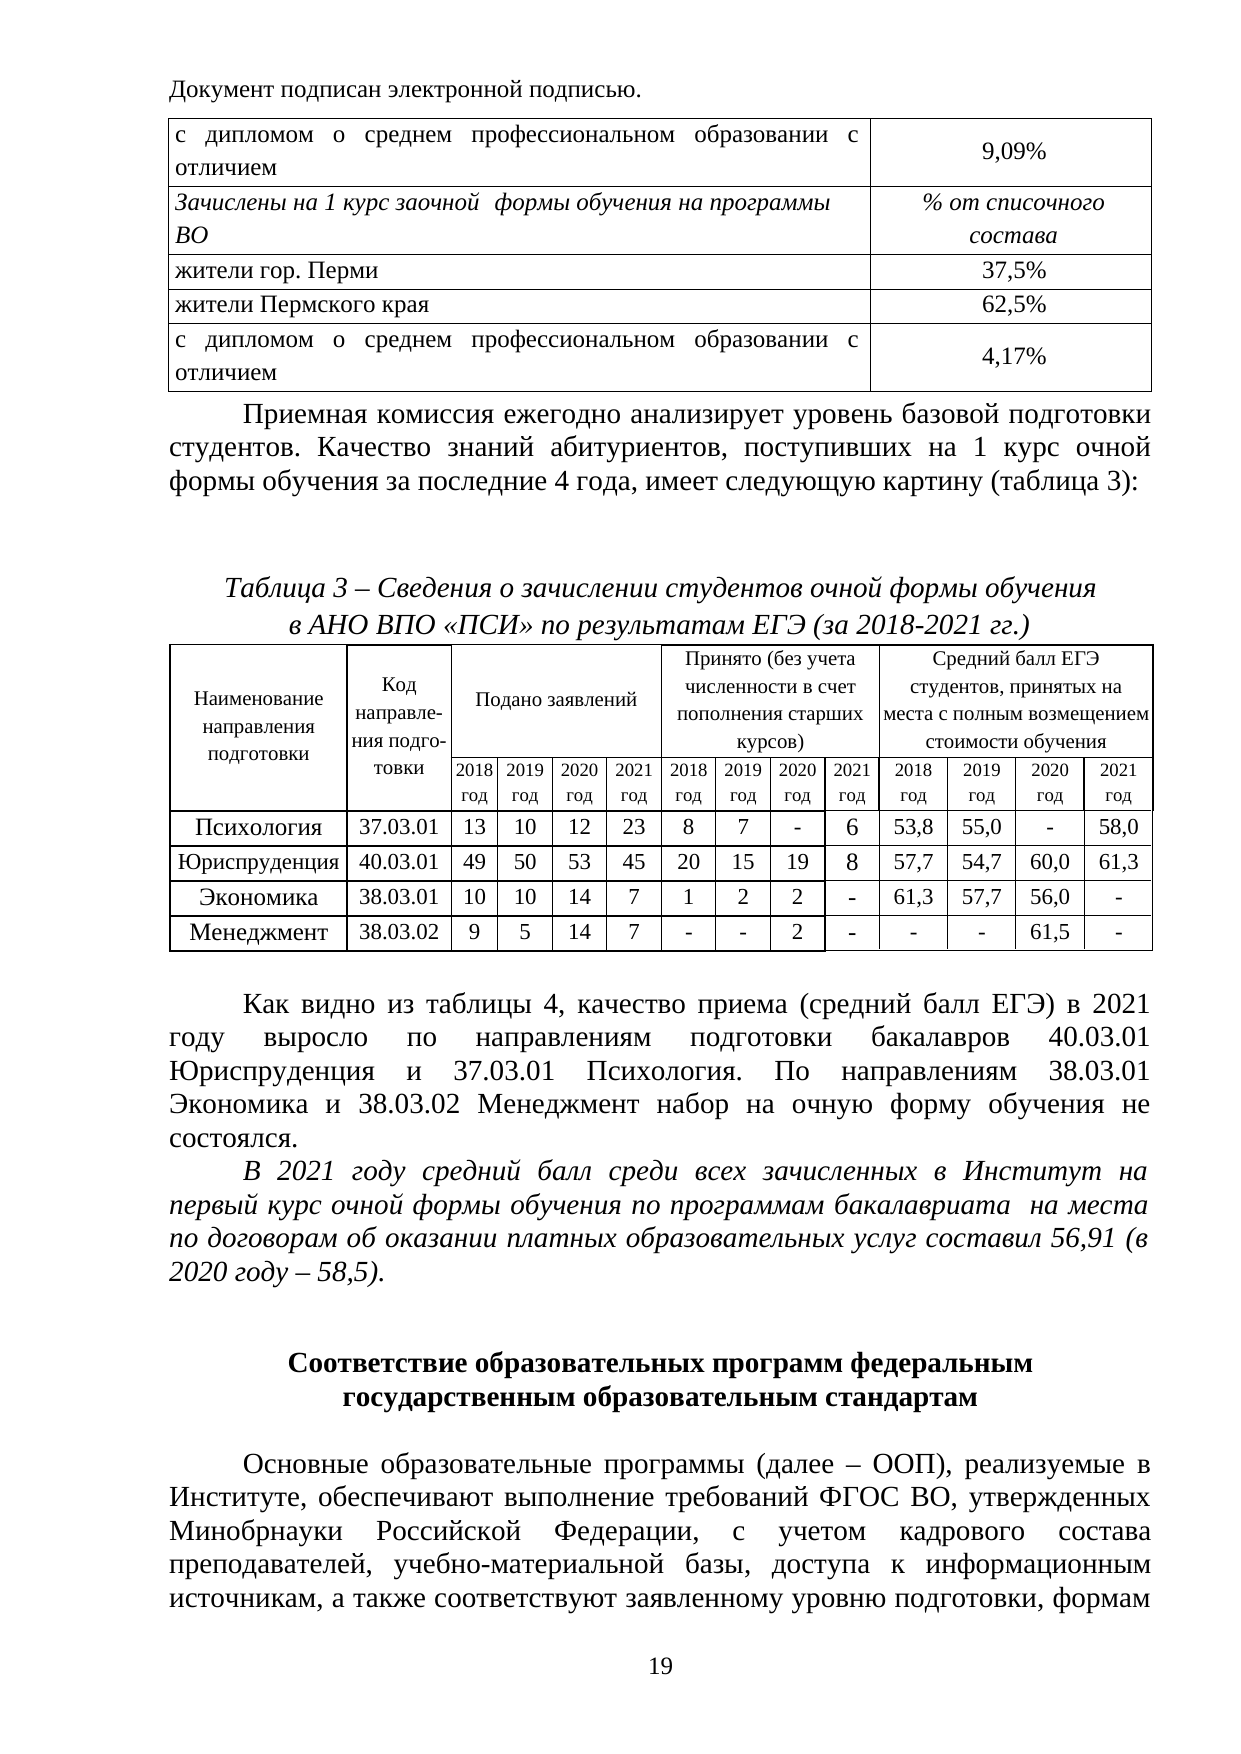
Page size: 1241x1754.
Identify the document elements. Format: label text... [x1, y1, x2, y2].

table_cell 54,7 [948, 846, 1015, 880]
table_cell с дипломом о среднем профессиональном образовании с отличием [169, 324, 870, 391]
table_cell 37.03.01 [348, 812, 451, 845]
table_header Принято (без учета численности в счет пополнения старших курсов) [662, 646, 879, 757]
table_header Подано заявлений [452, 645, 661, 757]
table_cell - [1084, 915, 1152, 950]
table_cell 20 [662, 847, 715, 880]
table_cell 14 [553, 917, 606, 950]
table_header Средний балл ЕГЭ студентов, принятых на места с полным возмещением стоимости обучения [880, 646, 1152, 757]
table_header Наименование направления подготовки [171, 645, 346, 810]
table_cell 2 [716, 882, 770, 915]
text Приемная комиссия ежегодно анализирует уровень базовой подготовки студентов. Качество знаний абитуриентов, поступивших на 1 курс очной формы обучения за последние 4 года, имеет следующую картину (таблица 3): [169, 396, 1152, 496]
table_cell 19 [771, 847, 824, 880]
table_cell 58,0 [1085, 810, 1152, 845]
table_cell 61,5 [1016, 916, 1084, 950]
table_cell 8 [662, 812, 715, 845]
table_cell 49 [452, 847, 497, 880]
table_cell 57,7 [948, 881, 1015, 915]
table_cell 2020 год [771, 758, 824, 810]
text в АНО ВПО «ПСИ» по результатам ЕГЭ (за 2018-2021 гг.) [169, 607, 1152, 641]
table_cell 61,3 [1085, 845, 1152, 880]
table_cell 55,0 [948, 811, 1015, 845]
table_cell 57,7 [880, 846, 947, 880]
table_cell 2021 год [1085, 758, 1152, 810]
table_cell 9,09% [871, 119, 1151, 186]
table_cell 2021 год [826, 758, 878, 810]
text В 2021 году средний балл среди всех зачисленных в Институт на первый курс очной формы обучения по программам бакалавриата на места по договорам об оказании платных образовательных услуг составил 56,91 (в 2020 году – 58,5). [169, 1153, 1152, 1288]
table_cell 53 [553, 847, 606, 880]
table_cell 2 [771, 882, 824, 915]
table_cell 45 [607, 847, 661, 880]
table_cell 40.03.01 [348, 847, 451, 880]
table_cell - [716, 917, 770, 950]
table_cell - [826, 916, 879, 950]
table_cell 2018 год [880, 758, 947, 810]
text Как видно из таблицы 4, качество приема (средний балл ЕГЭ) в 2021 году выросло по направлениям подготовки бакалавров 40.03.01 Юриспруденция и 37.03.01 Психология. По направлениям 38.03.01 Экономика и 38.03.02 Менеджмент набор на очную форму обучения не состоялся. [169, 986, 1152, 1153]
table_cell 2018 год [662, 758, 715, 810]
table_cell 15 [716, 847, 770, 880]
table_cell 10 [452, 882, 497, 915]
table_cell 60,0 [1016, 846, 1084, 880]
table_cell 61,3 [880, 881, 947, 915]
table_cell - [771, 812, 824, 845]
table_cell Экономика [171, 882, 346, 915]
table_cell жители Пермского края [169, 290, 870, 323]
table_cell 1 [662, 882, 715, 915]
text Соответствие образовательных программ федеральным государственным образовательным стандартам [169, 1345, 1152, 1412]
table_cell 53,8 [880, 811, 947, 845]
table_cell 2020 год [1016, 758, 1083, 810]
table_cell - [948, 916, 1016, 950]
table_cell 2020 год [553, 758, 606, 810]
table_cell 4,17% [871, 324, 1151, 391]
table_cell с дипломом о среднем профессиональном образовании с отличием [169, 119, 870, 186]
table_cell 23 [607, 812, 661, 845]
table_cell 12 [553, 812, 606, 845]
table_cell 2 [771, 917, 824, 950]
text Таблица 3 – Сведения о зачислении студентов очной формы обучения [169, 570, 1152, 604]
table_cell 8 [826, 846, 879, 880]
table_cell - [1016, 811, 1084, 845]
table_header Код направле- ния подго- товки [348, 646, 451, 810]
table_cell Юриспруденция [171, 847, 346, 880]
table_cell 6 [826, 811, 879, 845]
table_cell 62,5% [871, 290, 1151, 323]
table_cell 7 [607, 917, 661, 950]
table_cell 2019 год [498, 758, 552, 810]
table_cell 2019 год [948, 758, 1015, 810]
table_cell 9 [452, 917, 497, 950]
table_cell 56,0 [1016, 881, 1084, 915]
table_cell 50 [498, 847, 552, 880]
table_cell 2021 год [607, 758, 661, 810]
table_cell 5 [498, 917, 552, 950]
table_cell жители гор. Перми [169, 255, 870, 288]
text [169, 1446, 1152, 1613]
table_cell 37,5% [871, 255, 1151, 288]
table_cell 10 [498, 812, 552, 845]
table_cell Менеджмент [171, 917, 346, 950]
table_cell - [879, 916, 947, 950]
table_cell - [1085, 880, 1152, 915]
table_cell Психология [171, 812, 346, 845]
table_cell 38.03.01 [348, 882, 451, 915]
table_cell 38.03.02 [348, 917, 451, 950]
table_cell Зачислены на 1 курс заочной формы обучения на программы ВО [169, 187, 870, 254]
table_cell 10 [498, 882, 552, 915]
table_cell 7 [716, 812, 770, 845]
table_cell % от списочного состава [871, 187, 1151, 254]
table_cell 14 [553, 882, 606, 915]
table_cell 13 [452, 812, 497, 845]
table_cell 2019 год [716, 758, 770, 810]
table_cell - [826, 881, 879, 915]
table_cell 7 [607, 882, 661, 915]
table_cell - [662, 917, 715, 950]
table_cell 2018 год [452, 758, 497, 810]
